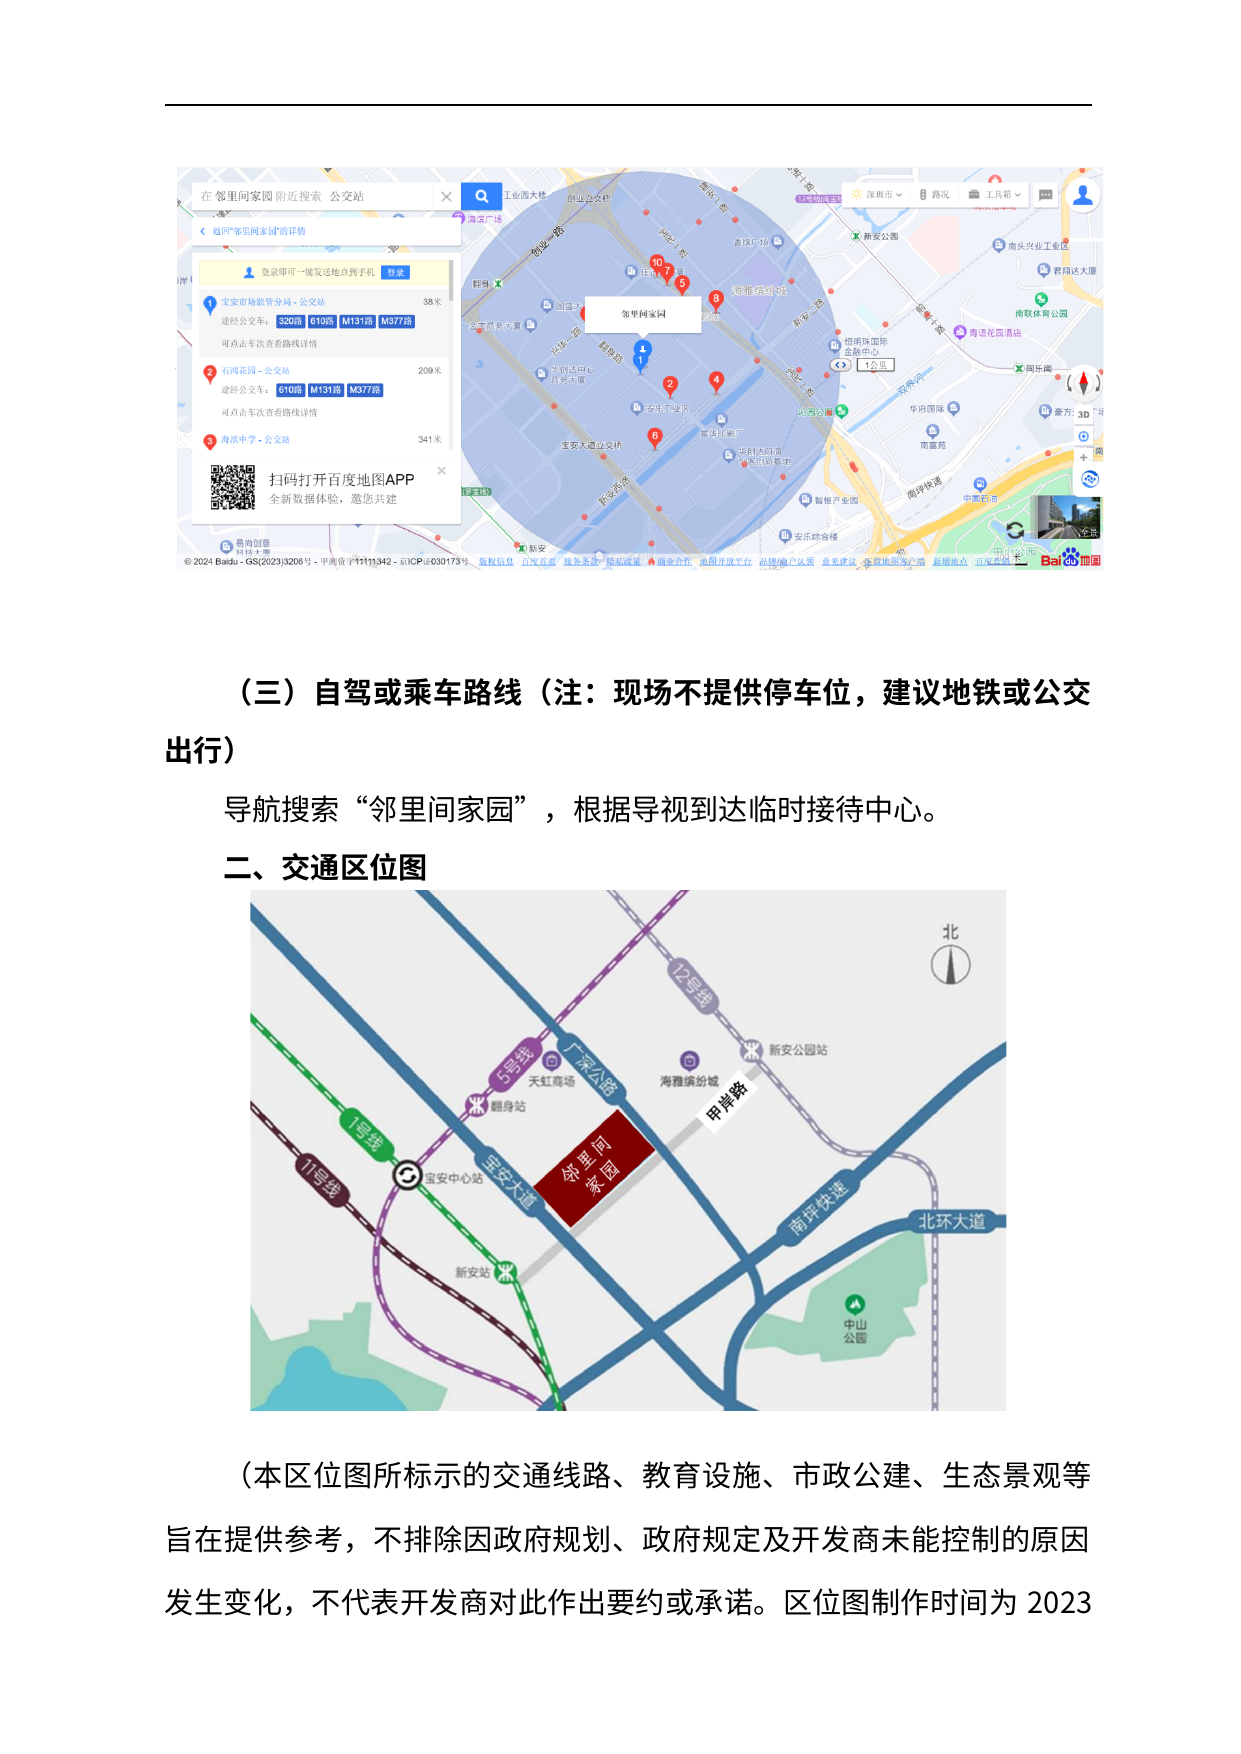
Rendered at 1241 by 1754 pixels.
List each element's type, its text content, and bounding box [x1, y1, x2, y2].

picture [175, 166, 1104, 571]
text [164, 1453, 1092, 1622]
text 二、交通区位图 [164, 832, 1092, 890]
text （三）自驾或乘车路线（注：现场不提供停车位，建议地铁或公交出行） [164, 657, 1092, 773]
text 导航搜索“邻里间家园”，根据导视到达临时接待中心。 [164, 773, 1092, 832]
picture [250, 890, 1007, 1411]
